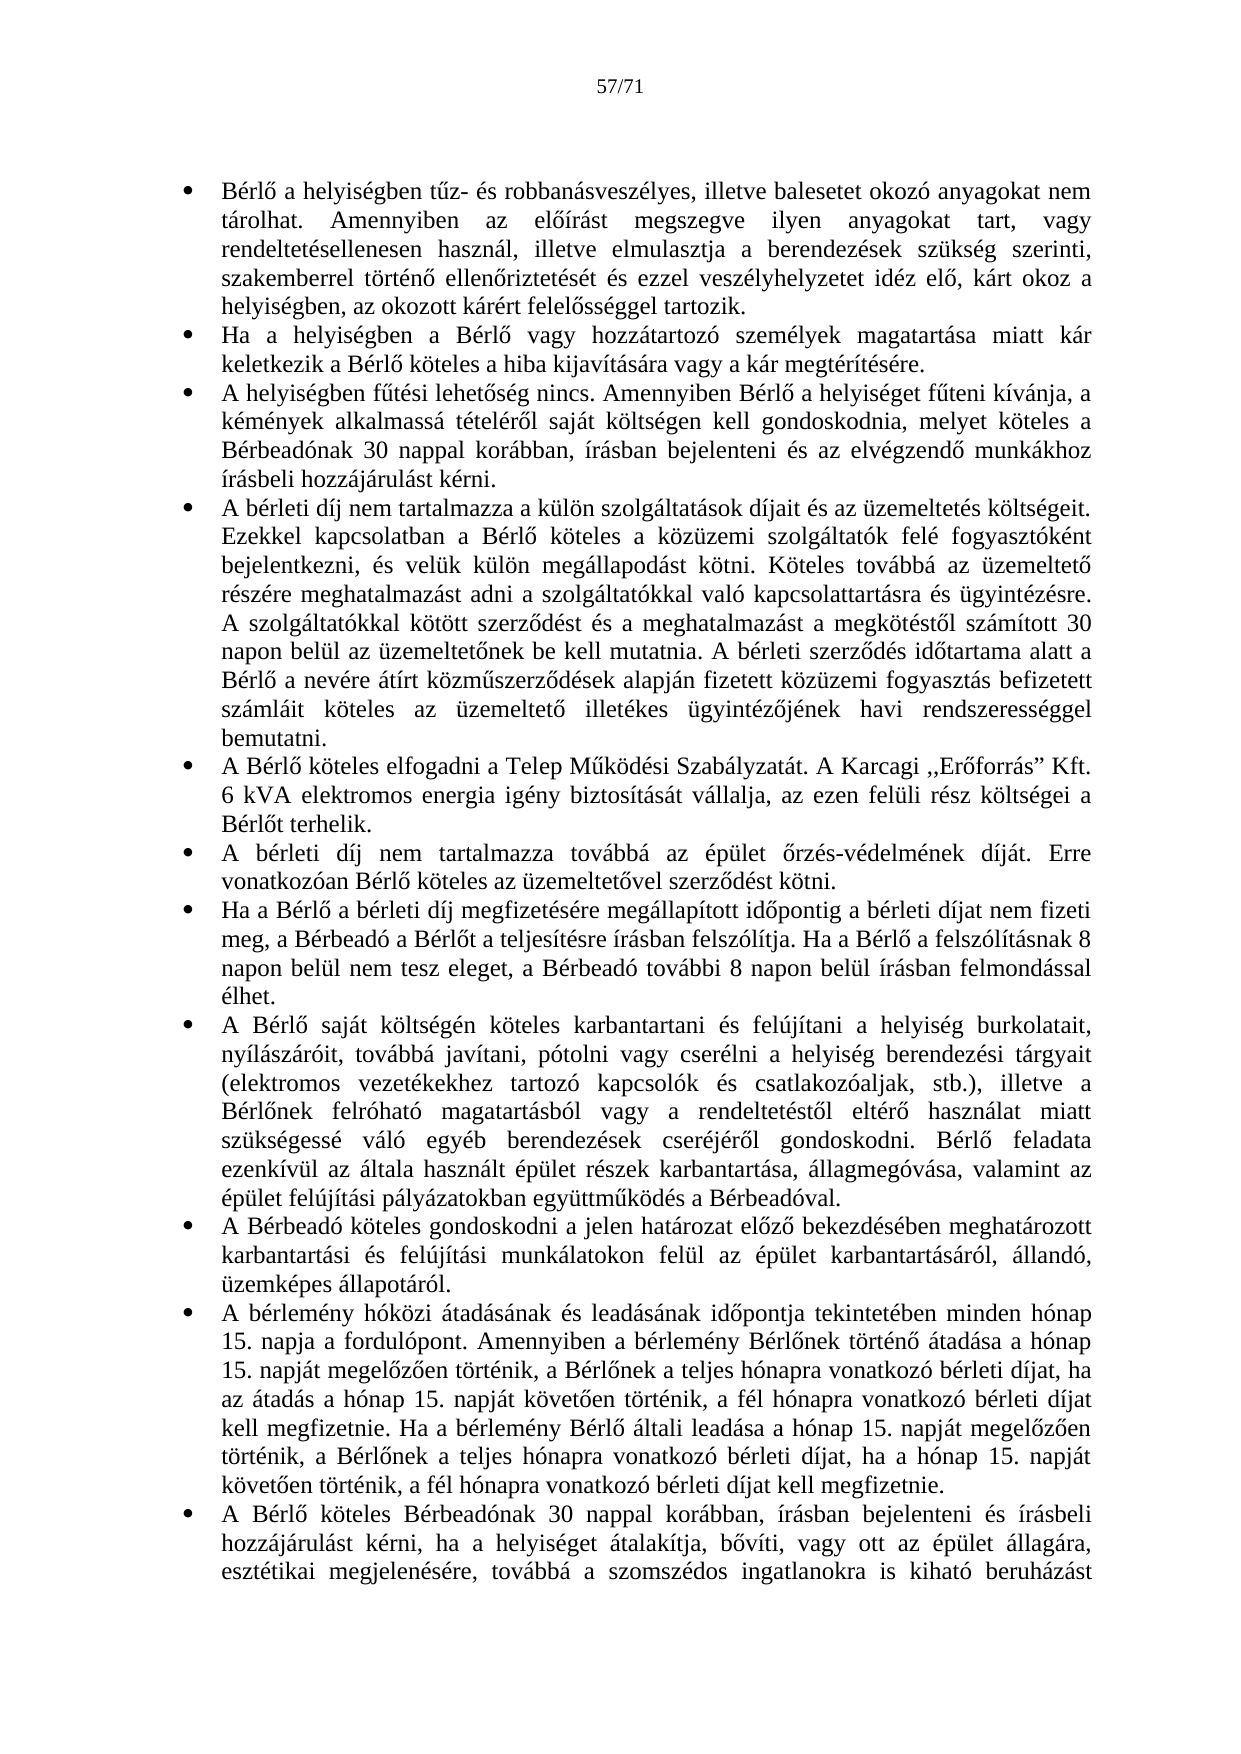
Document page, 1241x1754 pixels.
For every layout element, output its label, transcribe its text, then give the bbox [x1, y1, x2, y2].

list A Bérbeadó köteles gondoskodni a jelen határozat előző bekezdésében meghatározott karbantartási és felújítási munkálatokon felül az épület karbantartásáról, állandó, üzemképes állapotáról. [183, 1211, 1093, 1298]
list A Bérlő köteles elfogadni a Telep Működési Szabályzatát. A Karcagi ,,Erőforrás” Kft. 6 kVA elektromos energia igény biztosítását vállalja, az ezen felüli rész költségei a Bérlőt terhelik. [183, 751, 1093, 838]
list A bérleti díj nem tartalmazza továbbá az épület őrzés-védelmének díját. Erre vonatkozóan Bérlő köteles az üzemeltetővel szerződést kötni. [183, 838, 1093, 895]
list A Bérlő saját költségén köteles karbantartani és felújítani a helyiség burkolatait, nyílászáróit, továbbá javítani, pótolni vagy cserélni a helyiség berendezési tárgyait (elektromos vezetékekhez tartozó kapcsolók és csatlakozóaljak, stb.), illetve a Bérlőnek felróható magatartásból vagy a rendeltetéstől eltérő használat miatt szükségessé váló egyéb berendezések cseréjéről gondoskodni. Bérlő feladata ezenkívül az általa használt épület részek karbantartása, állagmegóvása, valamint az épület felújítási pályázatokban együttműködés a Bérbeadóval. [183, 1010, 1093, 1211]
list A bérleti díj nem tartalmazza a külön szolgáltatások díjait és az üzemeltetés költségeit. Ezekkel kapcsolatban a Bérlő köteles a közüzemi szolgáltatók felé fogyasztóként bejelentkezni, és velük külön megállapodást kötni. Köteles továbbá az üzemeltető részére meghatalmazást adni a szolgáltatókkal való kapcsolattartásra és ügyintézésre. A szolgáltatókkal kötött szerződést és a meghatalmazást a megkötéstől számított 30 napon belül az üzemeltetőnek be kell mutatnia. A bérleti szerződés időtartama alatt a Bérlő a nevére átírt közműszerződések alapján fizetett közüzemi fogyasztás befizetett számláit köteles az üzemeltető illetékes ügyintézőjének havi rendszerességgel bemutatni. [183, 493, 1093, 751]
list Ha a Bérlő a bérleti díj megfizetésére megállapított időpontig a bérleti díjat nem fizeti meg, a Bérbeadó a Bérlőt a teljesítésre írásban felszólítja. Ha a Bérlő a felszólításnak 8 napon belül nem tesz eleget, a Bérbeadó további 8 napon belül írásban felmondással élhet. [183, 895, 1093, 1010]
list Ha a helyiségben a Bérlő vagy hozzátartozó személyek magatartása miatt kár keletkezik a Bérlő köteles a hiba kijavítására vagy a kár megtérítésére. [183, 320, 1093, 378]
list A bérlemény hóközi átadásának és leadásának időpontja tekintetében minden hónap 15. napja a fordulópont. Amennyiben a bérlemény Bérlőnek történő átadása a hónap 15. napját megelőzően történik, a Bérlőnek a teljes hónapra vonatkozó bérleti díjat, ha az átadás a hónap 15. napját követően történik, a fél hónapra vonatkozó bérleti díjat kell megfizetnie. Ha a bérlemény Bérlő általi leadása a hónap 15. napját megelőzően történik, a Bérlőnek a teljes hónapra vonatkozó bérleti díjat, ha a hónap 15. napját követően történik, a fél hónapra vonatkozó bérleti díjat kell megfizetnie. [183, 1298, 1093, 1499]
list Bérlő a helyiségben tűz- és robbanásveszélyes, illetve balesetet okozó anyagokat nem tárolhat. Amennyiben az előírást megszegve ilyen anyagokat tart, vagy rendeltetésellenesen használ, illetve elmulasztja a berendezések szükség szerinti, szakemberrel történő ellenőriztetését és ezzel veszélyhelyzetet idéz elő, kárt okoz a helyiségben, az okozott kárért felelősséggel tartozik. [183, 176, 1093, 320]
list A helyiségben fűtési lehetőség nincs. Amennyiben Bérlő a helyiséget fűteni kívánja, a kémények alkalmassá tételéről saját költségen kell gondoskodnia, melyet köteles a Bérbeadónak 30 nappal korábban, írásban bejelenteni és az elvégzendő munkákhoz írásbeli hozzájárulást kérni. [183, 378, 1093, 493]
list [183, 1499, 1093, 1585]
